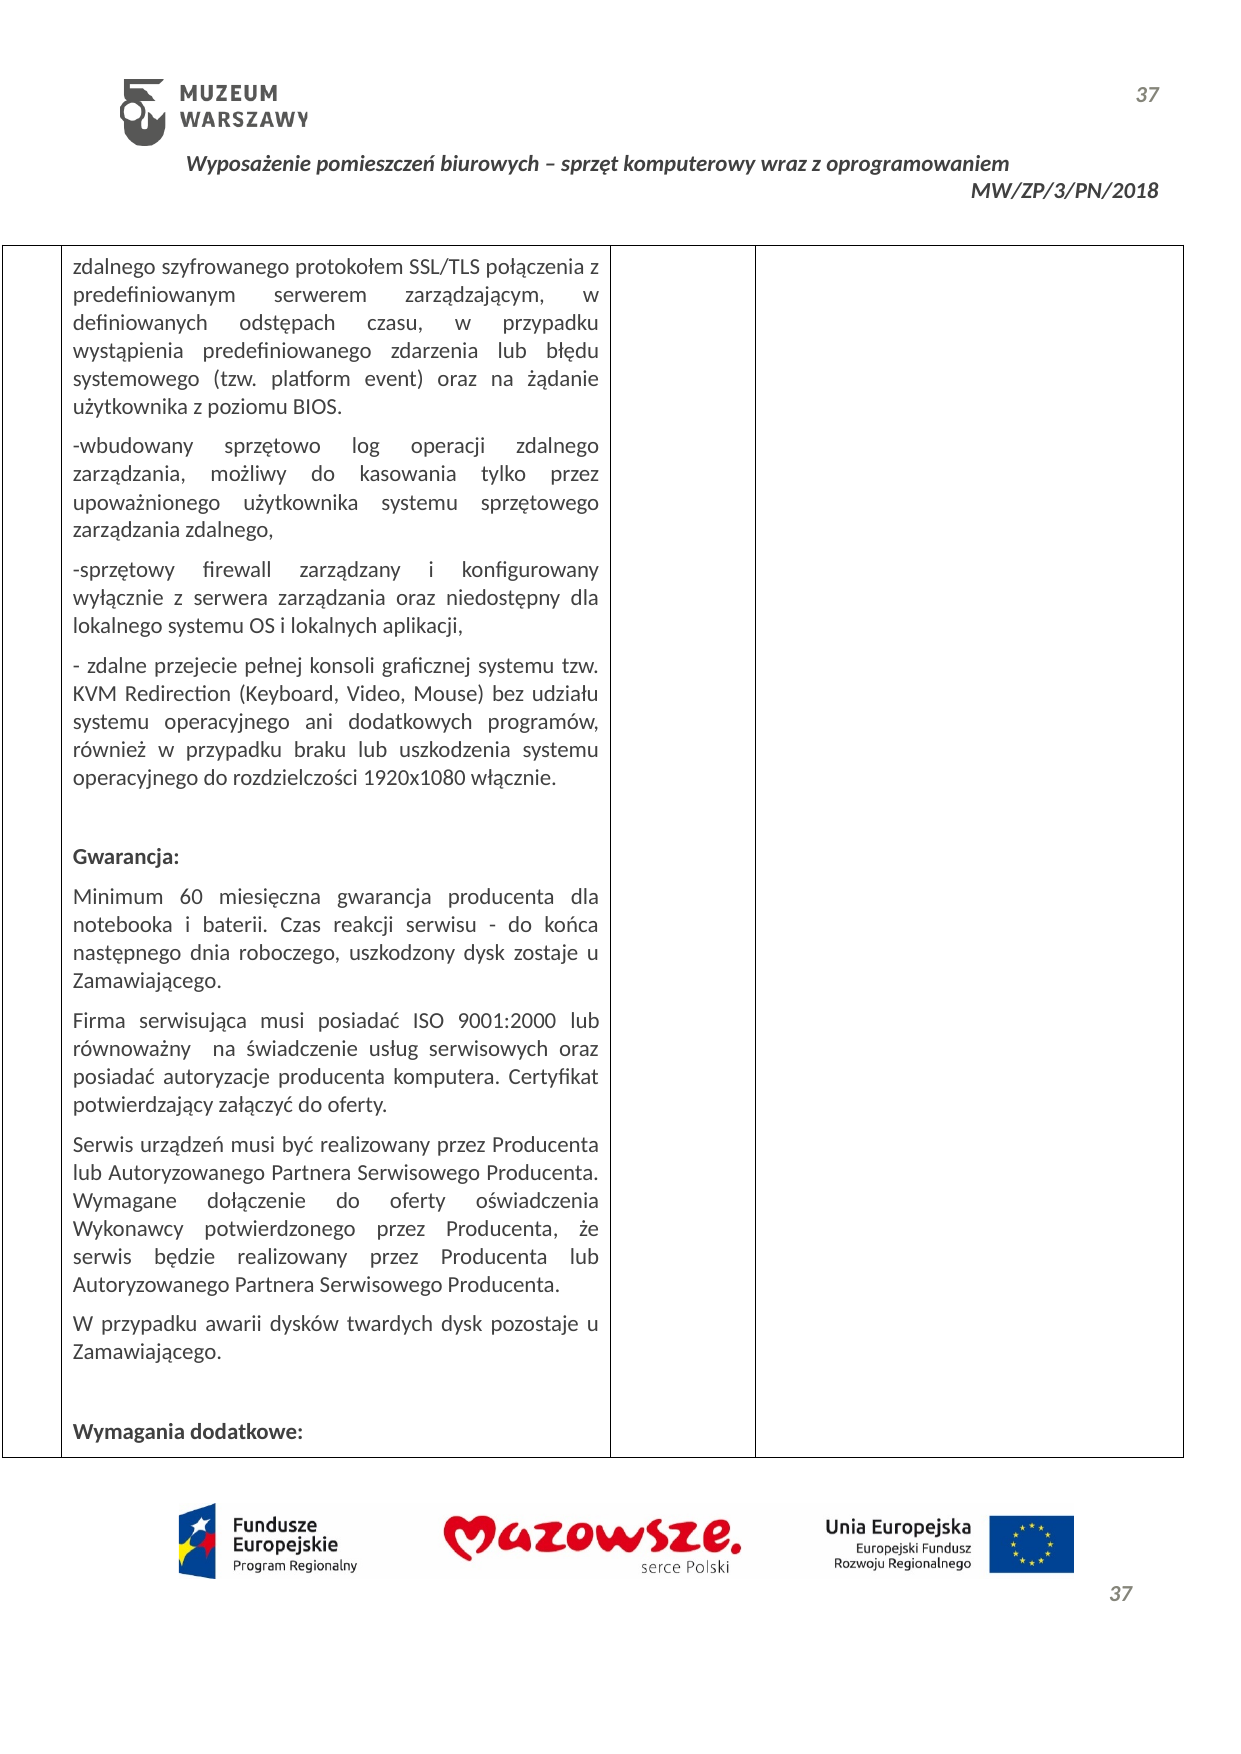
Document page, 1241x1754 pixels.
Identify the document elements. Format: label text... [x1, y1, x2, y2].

table_cell [611, 246, 755, 1457]
picture [178, 1503, 1074, 1579]
table_cell 4 [3, 246, 61, 1457]
table_cell [756, 246, 1183, 1457]
